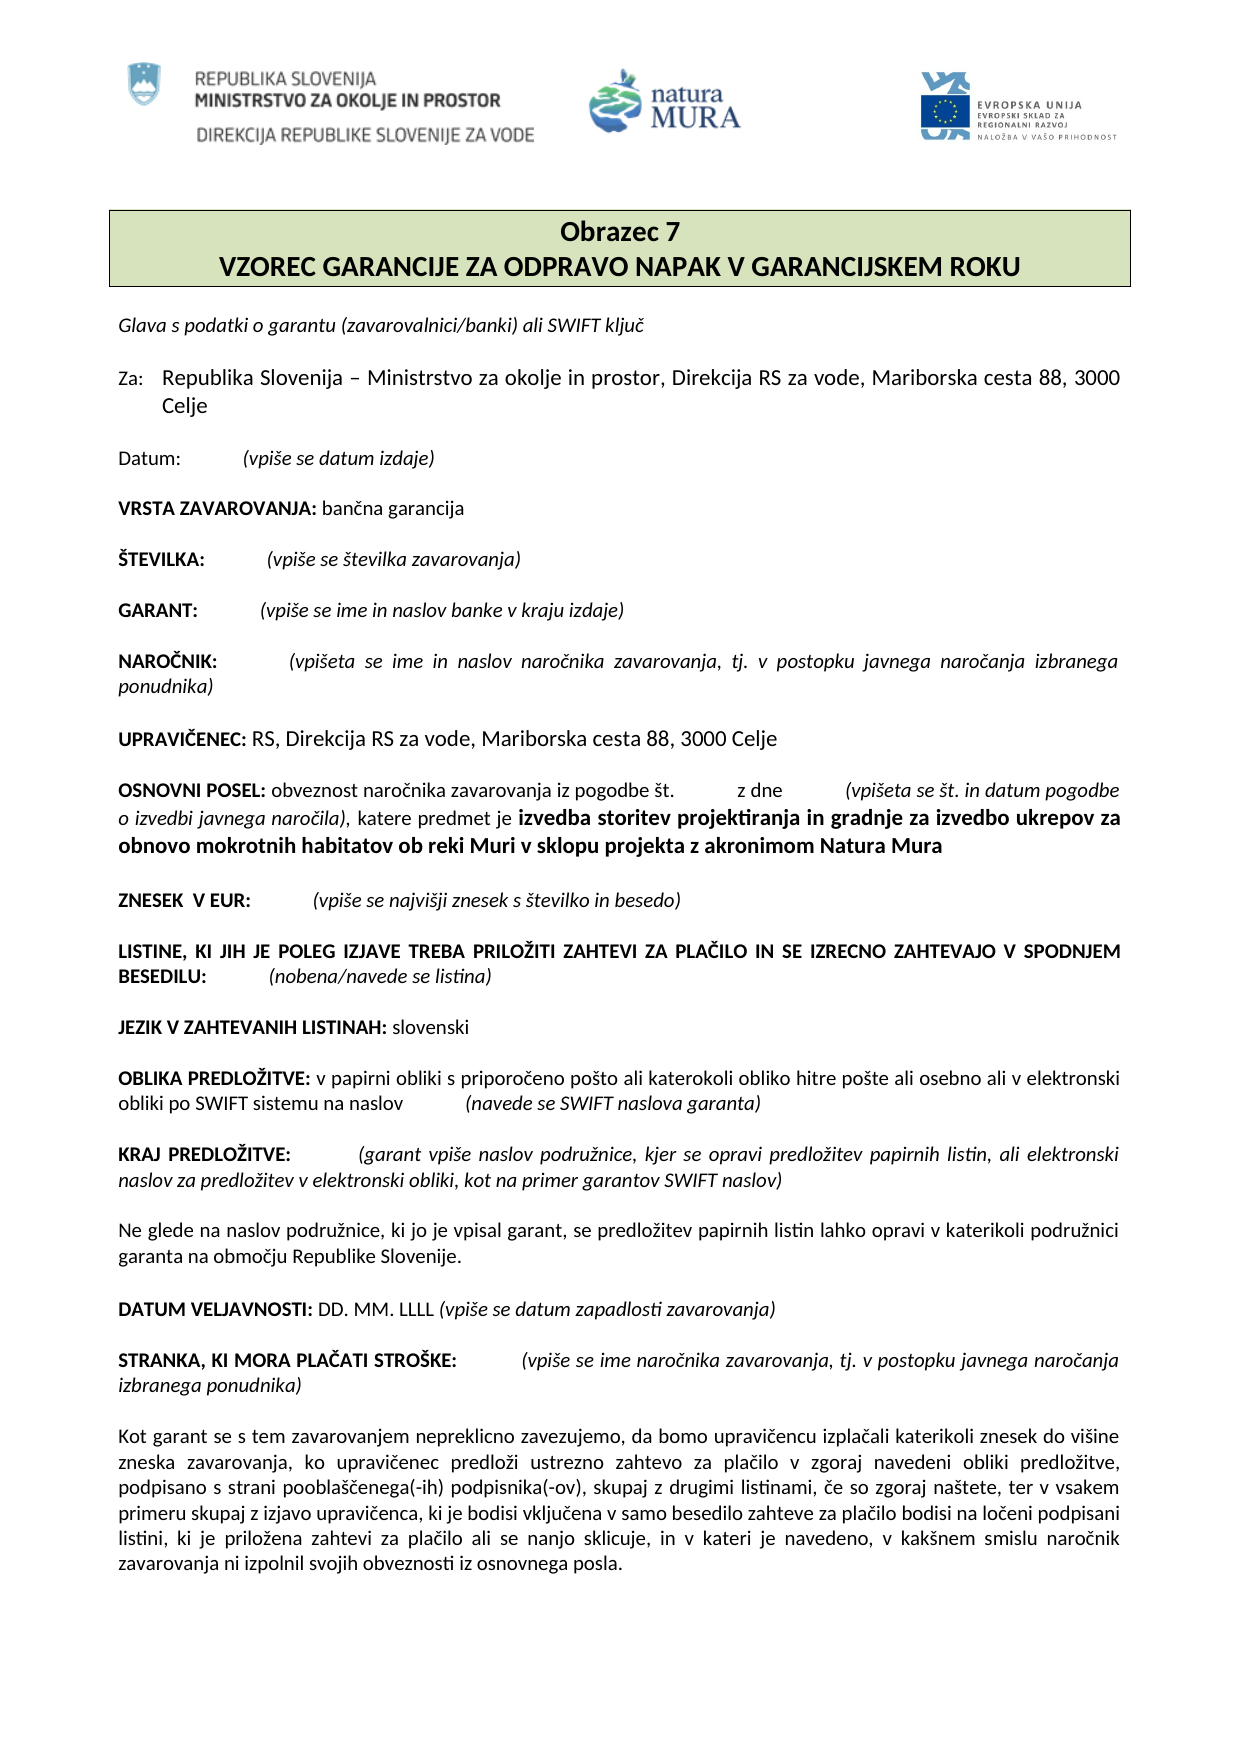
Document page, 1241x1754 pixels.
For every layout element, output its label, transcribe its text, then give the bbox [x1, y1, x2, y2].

text STRANKA, KI MORA PLAČATI STROŠKE: (vpiše se ime naročnika zavarovanja, tj. v postopku javnega naročanja izbranega ponudnika) [118, 1347, 1122, 1398]
picture [908, 63, 1123, 146]
text VZOREC GARANCIJE ZA ODPRAVO NAPAK V GARANCIJSKEM ROKU [110, 245, 1130, 286]
text DATUM VELJAVNOSTI: DD. MM. LLLL (vpiše se datum zapadlosti zavarovanja) [118, 1296, 1122, 1322]
text Kot garant se s tem zavarovanjem nepreklicno zavezujemo, da bomo upravičencu izplačali katerikoli znesek do višine zneska zavarovanja, ko upravičenec predloži ustrezno zahtevo za plačilo v zgoraj navedeni obliki predložitve, podpisano s strani pooblaščenega(-ih) podpisnika(-ov), skupaj z drugimi listinami, če so zgoraj naštete, ter v vsakem primeru skupaj z izjavo upravičenca, ki je bodisi vključena v samo besedilo zahteve za plačilo bodisi na ločeni podpisani listini, ki je priložena zahtevi za plačilo ali se nanjo sklicuje, in v kateri je navedeno, v kakšnem smislu naročnik zavarovanja ni izpolnil svojih obveznosti iz osnovnega posla. [118, 1423, 1122, 1576]
text Obrazec 7 [110, 211, 1130, 245]
text Ne glede na naslov podružnice, ki jo je vpisal garant, se predložitev papirnih listin lahko opravi v katerikoli podružnici garanta na območju Republike Slovenije. [118, 1218, 1122, 1268]
text KRAJ PREDLOŽITVE: (garant vpiše naslov podružnice, kjer se opravi predložitev papirnih listin, ali elektronski naslov za predložitev v elektronski obliki, kot na primer garantov SWIFT naslov) [118, 1141, 1122, 1192]
text LISTINE, KI JIH JE POLEG IZJAVE TREBA PRILOŽITI ZAHTEVI ZA PLAČILO IN SE IZRECNO ZAHTEVAJO V SPODNJEM BESEDILU: (nobena/navede se listina) [118, 938, 1122, 989]
text ŠTEVILKA: (vpiše se številka zavarovanja) [118, 546, 1122, 572]
text NAROČNIK: (vpišeta se ime in naslov naročnika zavarovanja, tj. v postopku javnega naročanja izbranega ponudnika) [118, 648, 1122, 699]
text Datum: (vpiše se datum izdaje) [118, 445, 1122, 470]
picture [582, 62, 760, 145]
text UPRAVIČENEC: RS, Direkcija RS za vode, Mariborska cesta 88, 3000 Celje [118, 724, 1122, 752]
text Glava s podatki o garantu (zavarovalnici/banki) ali SWIFT ključ [118, 312, 1122, 338]
picture [127, 62, 534, 145]
text OBLIKA PREDLOŽITVE: v papirni obliki s priporočeno pošto ali katerokoli obliko hitre pošte ali osebno ali v elektronski obliki po SWIFT sistemu na naslov (navede se SWIFT naslova garanta) [118, 1065, 1122, 1116]
text VRSTA ZAVAROVANJA: bančna garancija [118, 496, 1122, 521]
text Za: Republika Slovenija – Ministrstvo za okolje in prostor, Direkcija RS za vode, Mariborska cesta 88, 3000 Celje [118, 363, 1122, 419]
text ZNESEK V EUR: (vpiše se najvišji znesek s številko in besedo) [118, 887, 1122, 913]
text GARANT: (vpiše se ime in naslov banke v kraju izdaje) [118, 597, 1122, 623]
text JEZIK V ZAHTEVANIH LISTINAH: slovenski [118, 1014, 1122, 1040]
text OSNOVNI POSEL: obveznost naročnika zavarovanja iz pogodbe št. z dne (vpišeta se št. in datum pogodbe o izvedbi javnega naročila), katere predmet je izvedba storitev projektiranja in gradnje za izvedbo ukrepov za obnovo mokrotnih habitatov ob reki Muri v sklopu projekta z akronimom Natura Mura [118, 778, 1122, 859]
